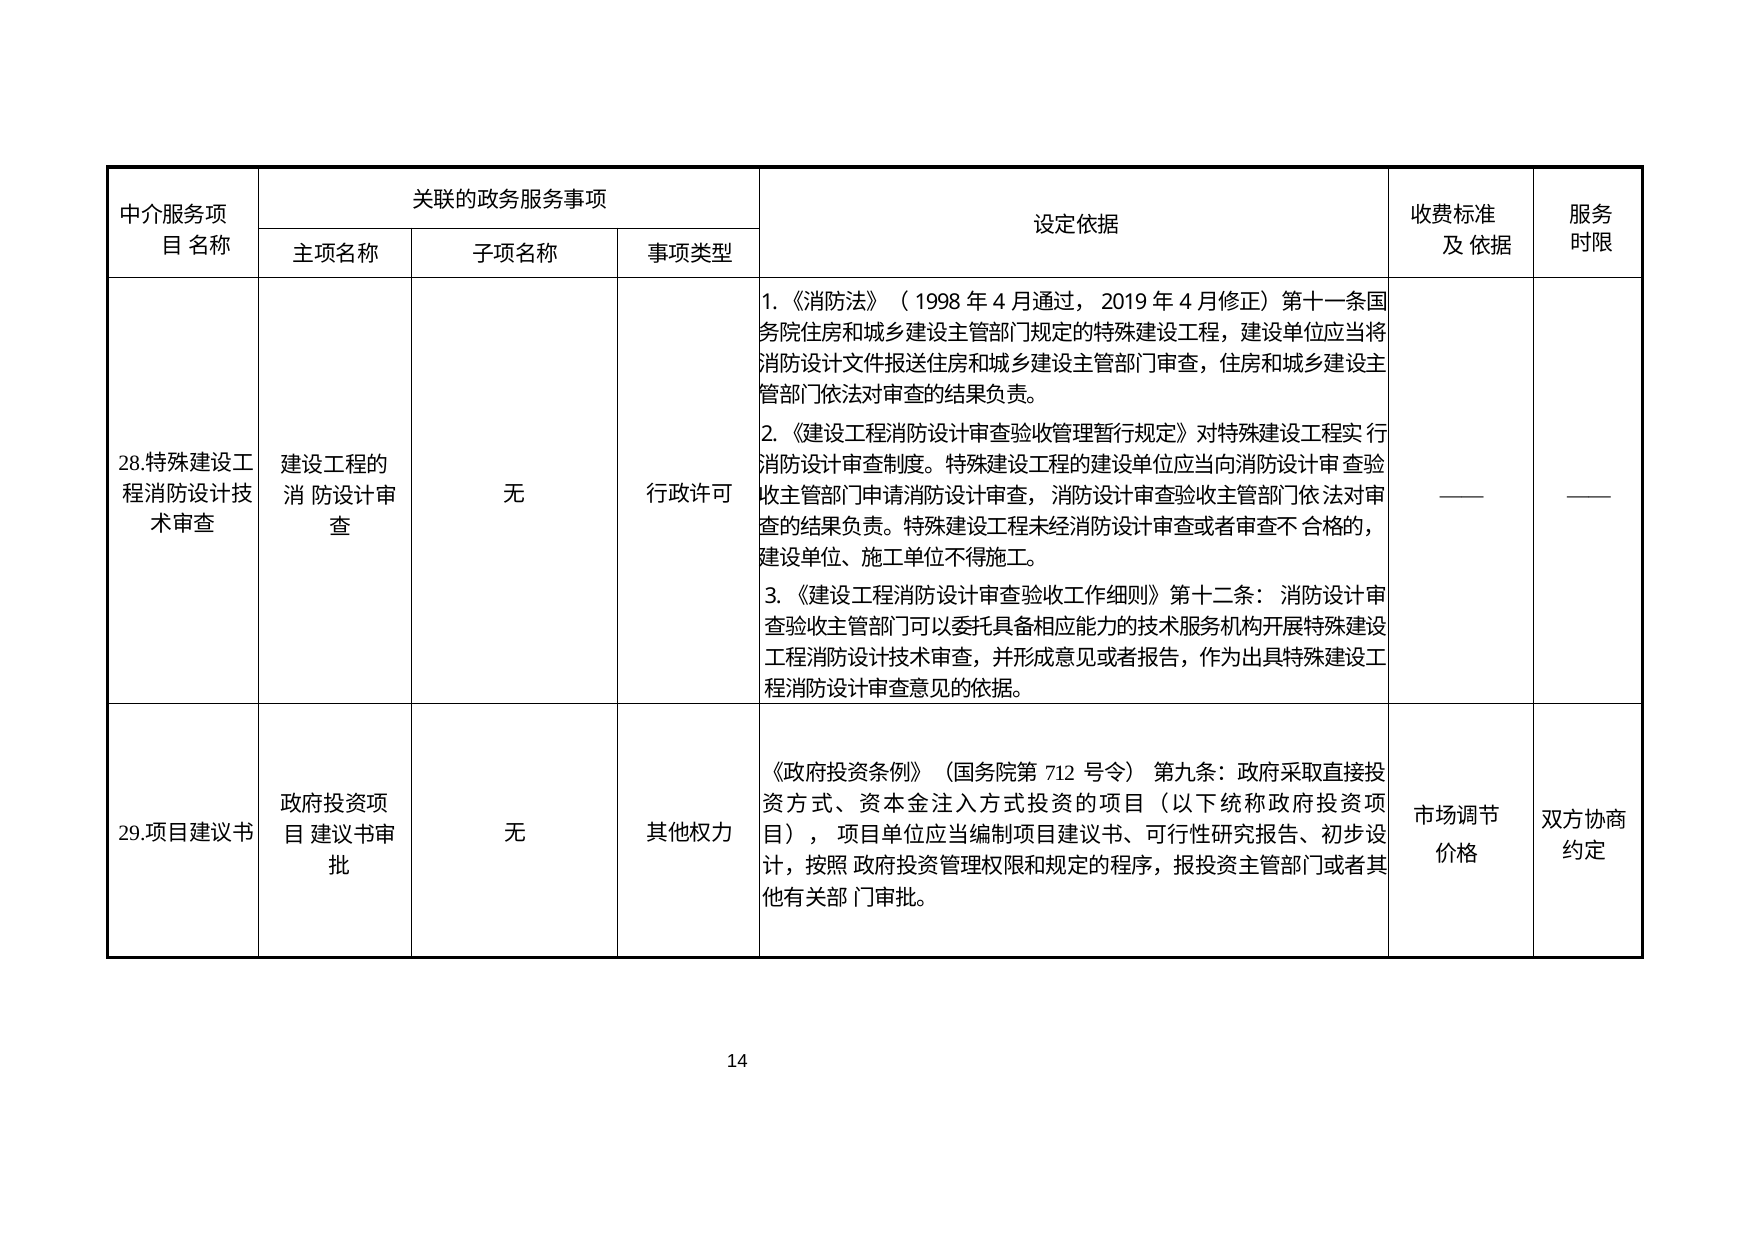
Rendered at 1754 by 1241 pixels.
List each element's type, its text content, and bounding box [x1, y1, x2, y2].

table_cell 政府投资项目 建议书审批 [259, 704, 411, 956]
table_cell 市场调节 价格 [1389, 704, 1533, 956]
table_header 关联的政务服务事项 [259, 169, 759, 227]
table_cell 无 [412, 704, 617, 956]
table_cell —— [1389, 278, 1533, 703]
table_cell 28.特殊建设工 程消防设计技 术审查 [109, 278, 258, 703]
table_header 收费标准及 依据 [1389, 169, 1533, 277]
table_cell 双方协商 约定 [1534, 704, 1641, 956]
table_cell 《消防法》（ 1998 年 4 月通过， 2019 年 4 月修正）第十一条国务院住房和城乡建设主管部门规定的特殊建设工程，建设单位应当将消防设计文件报送住房和城乡建设主管部门审查，住房和城乡建设主管部门依法对审查的结果负责。 《建设工程消防设计审查验收管理暂行规定》对特殊建设工程实 行消防设计审查制度。特殊建设工程的建设单位应当向消防设计审 查验收主管部门申请消防设计审查， 消防设计审查验收主管部门依 法对审查的结果负责。特殊建设工程未经消防设计审查或者审查不 合格的，建设单位、施工单位不得施工。 3. 《建设工程消防设计审查验收工作细则》第十二条： 消防设计审查验收主管部门可以委托具备相应能力的技术服务机构开展特殊建设工程消防设计技术审查，并形成意见或者报告，作为出具特殊建设工程消防设计审查意见的依据。 [760, 278, 1388, 703]
table_cell 行政许可 [618, 278, 759, 703]
table_header 设定依据 [760, 169, 1388, 277]
table_cell 主项名称 [259, 229, 411, 277]
table_cell 无 [412, 278, 617, 703]
table_cell 子项名称 [412, 229, 617, 277]
table_cell 29.项目建议书 [109, 704, 258, 956]
table_cell 《政府投资条例》（国务院第 712 号令） 第九条：政府采取直接投 资方式、资本金注入方式投资的项目（以下统称政府投资项目）， 项目单位应当编制项目建议书、可行性研究报告、初步设计，按照 政府投资管理权限和规定的程序，报投资主管部门或者其他有关部 门审批。 [760, 704, 1388, 956]
table_header 服务 时限 [1534, 169, 1641, 277]
table_cell 其他权力 [618, 704, 759, 956]
table_cell 事项类型 [618, 229, 759, 277]
table_cell 建设工程的消 防设计审查 [259, 278, 411, 703]
table_cell —— [1534, 278, 1641, 703]
table_header 中介服务项目 名称 [109, 169, 258, 277]
